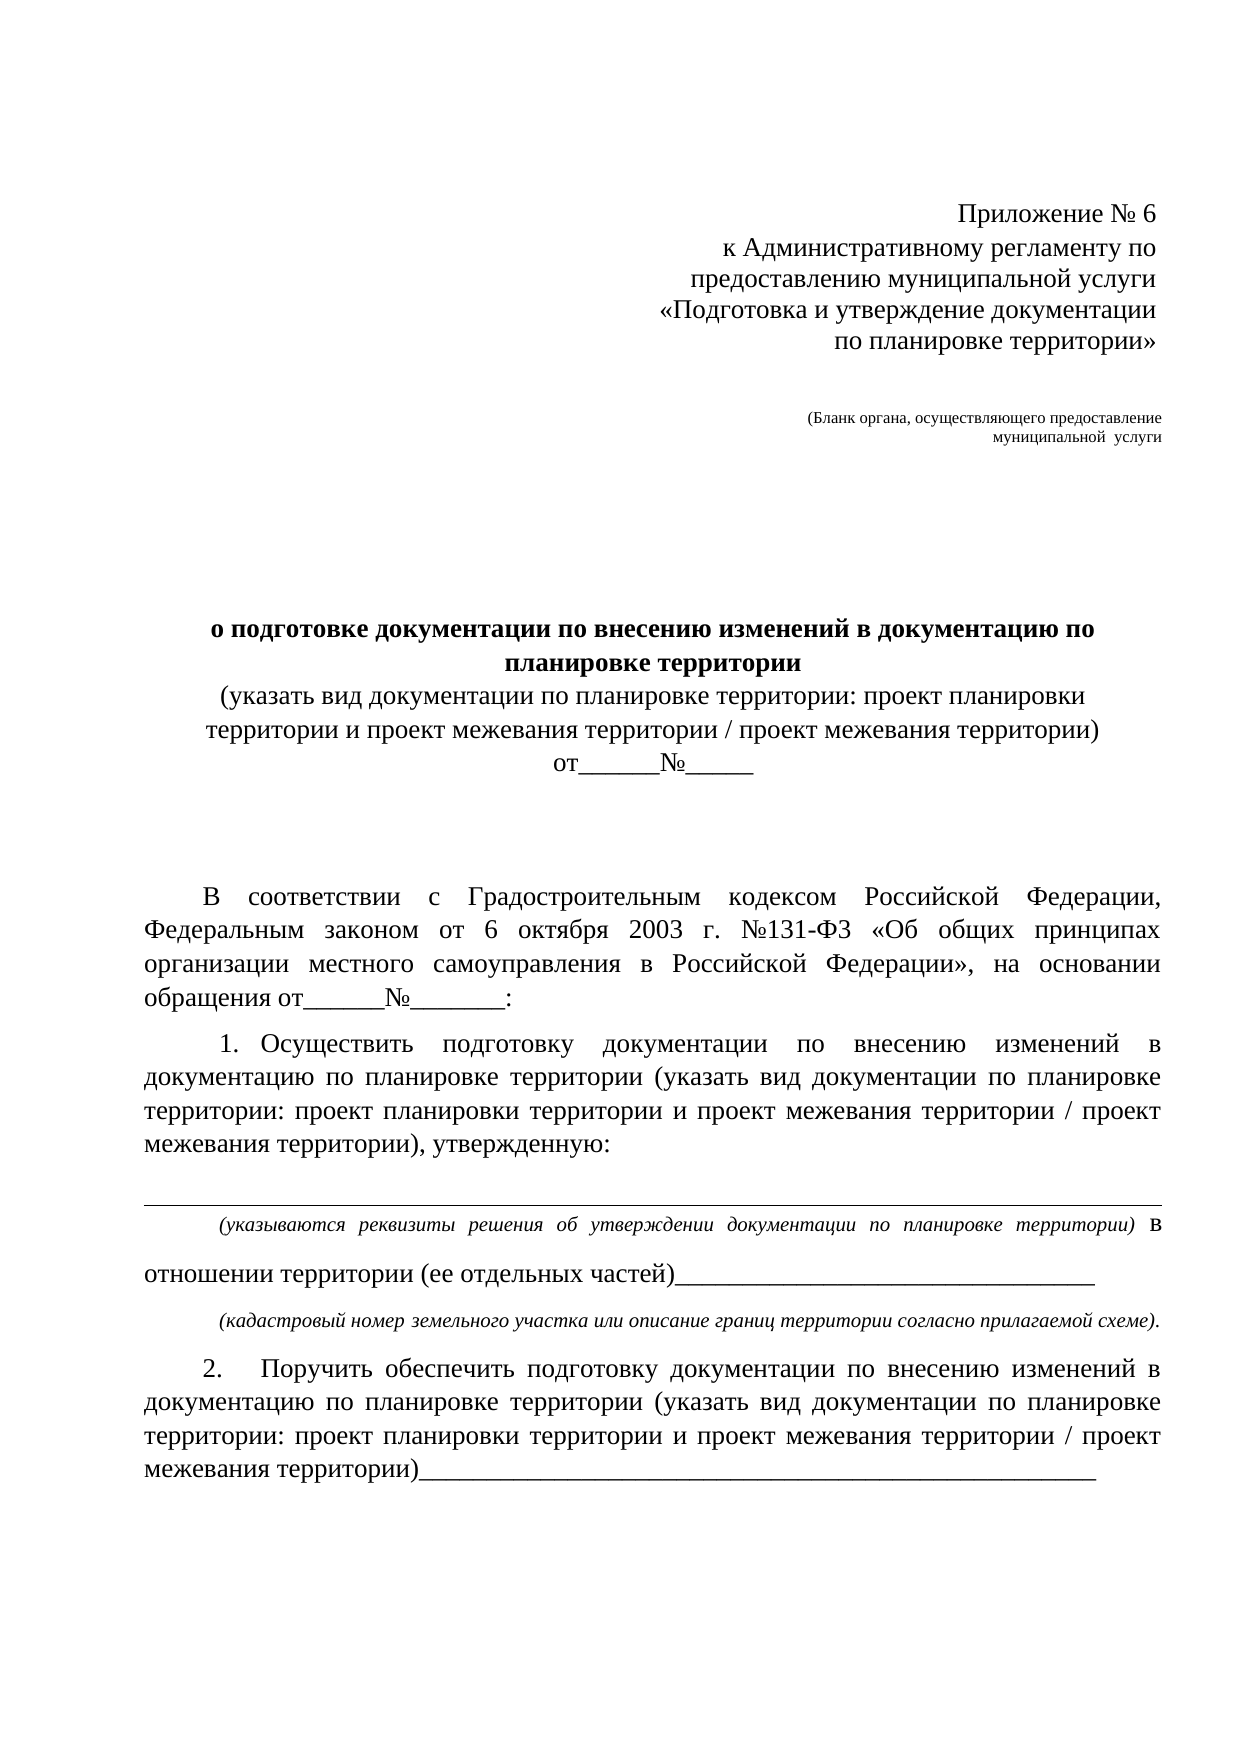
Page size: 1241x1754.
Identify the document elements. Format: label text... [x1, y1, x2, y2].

text (указываются реквизиты решения об утверждении документации по планировке территории) в отношении территории (ее отдельных частей)_______________________________ [144, 1206, 1162, 1288]
text о подготовке документации по внесению изменений в документацию по планировке территории [144, 612, 1162, 677]
text В соответствии с Градостроительным кодексом Российской Федерации, Федеральным законом от 6 октября 2003 г. №131-Ф3 «Об общих принципах организации местного самоуправления в Российской Федерации», на основании обращения от______№_______: [144, 880, 1162, 1012]
text (указать вид документации по планировке территории: проект планировки территории и проект межевания территории / проект межевания территории) от______№_____ [144, 679, 1162, 778]
text (кадастровый номер земельного участка или описание границ территории согласно прилагаемой схеме). [144, 1307, 1162, 1332]
list Поручить обеспечить подготовку документации по внесению изменений в документацию по планировке территории (указать вид документации по планировке территории: проект планировки территории и проект межевания территории / проект межевания территории)__________________________________________________ [144, 1352, 1162, 1483]
text (Бланк органа, осуществляющего предоставление муниципальной услуги [788, 407, 1162, 446]
table_header Приложение № 6 к Административному регламенту по предоставлению муниципальной услуги «Подготовка и утверждение документации по планировке территории» [616, 64, 1168, 382]
list Осуществить подготовку документации по внесению изменений в документацию по планировке территории (указать вид документации по планировке территории: проект планировки территории и проект межевания территории / проект межевания территории), утвержденную: [144, 1027, 1162, 1158]
